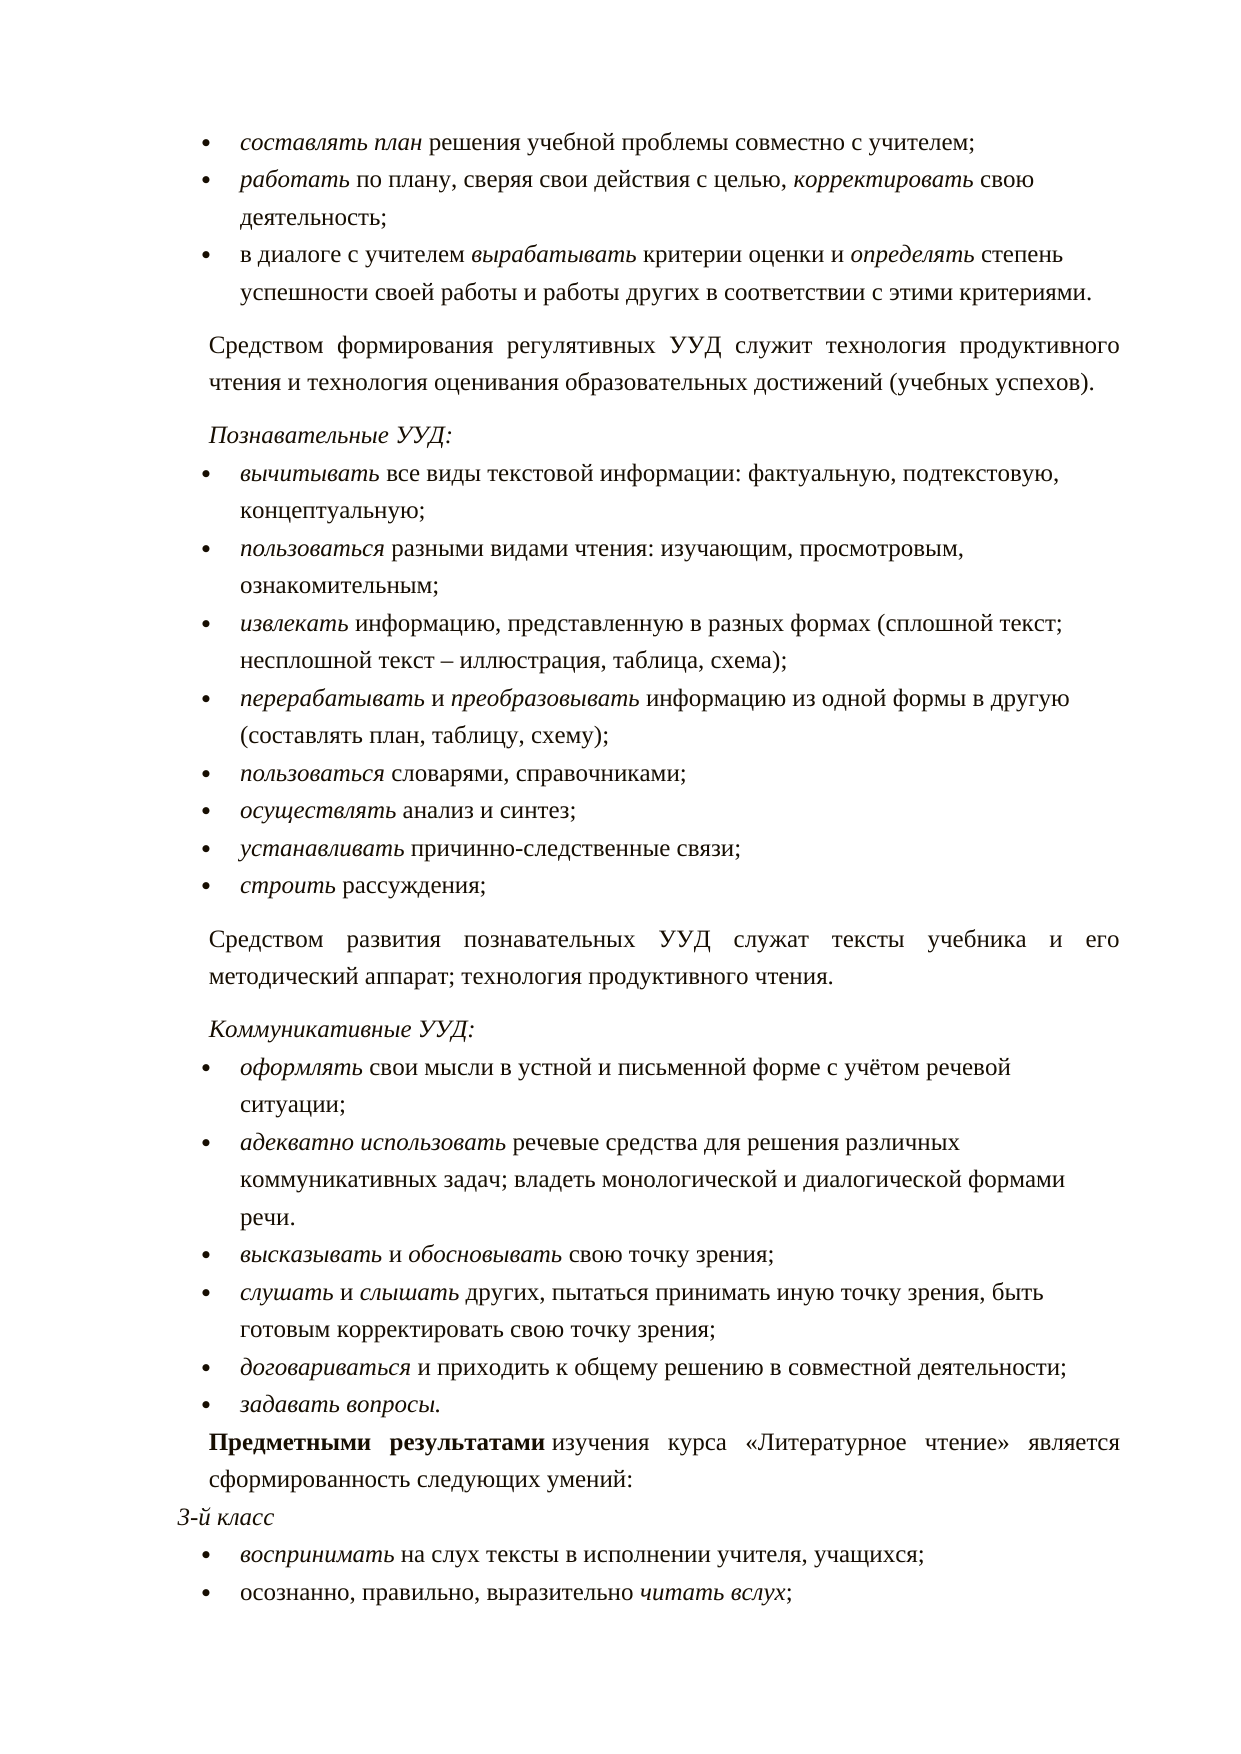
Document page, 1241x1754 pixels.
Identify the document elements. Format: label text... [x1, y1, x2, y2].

text Познавательные УУД: [208, 412, 1120, 449]
text Коммуникативные УУД: [208, 1006, 1120, 1043]
list слушать и слышать других, пытаться принимать иную точку зрения, быть готовым корректировать свою точку зрения; [202, 1268, 1120, 1343]
list задавать вопросы. [202, 1381, 1120, 1418]
list вычитывать все виды текстовой информации: фактуальную, подтекстовую, концептуальную; [202, 449, 1120, 524]
text Средством развития познавательных УУД служат тексты учебника и его методический аппарат; технология продуктивного чтения. [208, 915, 1120, 990]
list пользоваться словарями, справочниками; [202, 749, 1120, 787]
list строить рассуждения; [202, 862, 1120, 899]
subtitle 3-й класс [177, 1493, 1152, 1531]
list адекватно использовать речевые средства для решения различных коммуникативных задач; владеть монологической и диалогической формами речи. [202, 1118, 1120, 1231]
list осуществлять анализ и синтез; [202, 787, 1120, 824]
list устанавливать причинно-следственные связи; [202, 824, 1120, 862]
list договариваться и приходить к общему решению в совместной деятельности; [202, 1343, 1120, 1381]
list извлекать информацию, представленную в разных формах (сплошной текст; несплошной текст – иллюстрация, таблица, схема); [202, 599, 1120, 674]
list осознанно, правильно, выразительно читать вслух; [202, 1568, 1120, 1606]
list пользоваться разными видами чтения: изучающим, просмотровым, ознакомительным; [202, 524, 1120, 599]
list воспринимать на слух тексты в исполнении учителя, учащихся; [202, 1531, 1120, 1568]
list перерабатывать и преобразовывать информацию из одной формы в другую (составлять план, таблицу, схему); [202, 674, 1120, 749]
text Предметными результатами изучения курса «Литературное чтение» является сформированность следующих умений: [208, 1418, 1120, 1493]
list в диалоге с учителем вырабатывать критерии оценки и определять степень успешности своей работы и работы других в соответствии с этими критериями. [202, 231, 1120, 306]
list оформлять свои мысли в устной и письменной форме с учётом речевой ситуации; [202, 1043, 1120, 1118]
list работать по плану, сверяя свои действия с целью, корректировать свою деятельность; [202, 156, 1120, 231]
list составлять план решения учебной проблемы совместно с учителем; [202, 118, 1120, 156]
text Средством формирования регулятивных УУД служит технология продуктивного чтения и технология оценивания образовательных достижений (учебных успехов). [208, 321, 1120, 396]
list высказывать и обосновывать свою точку зрения; [202, 1231, 1120, 1268]
